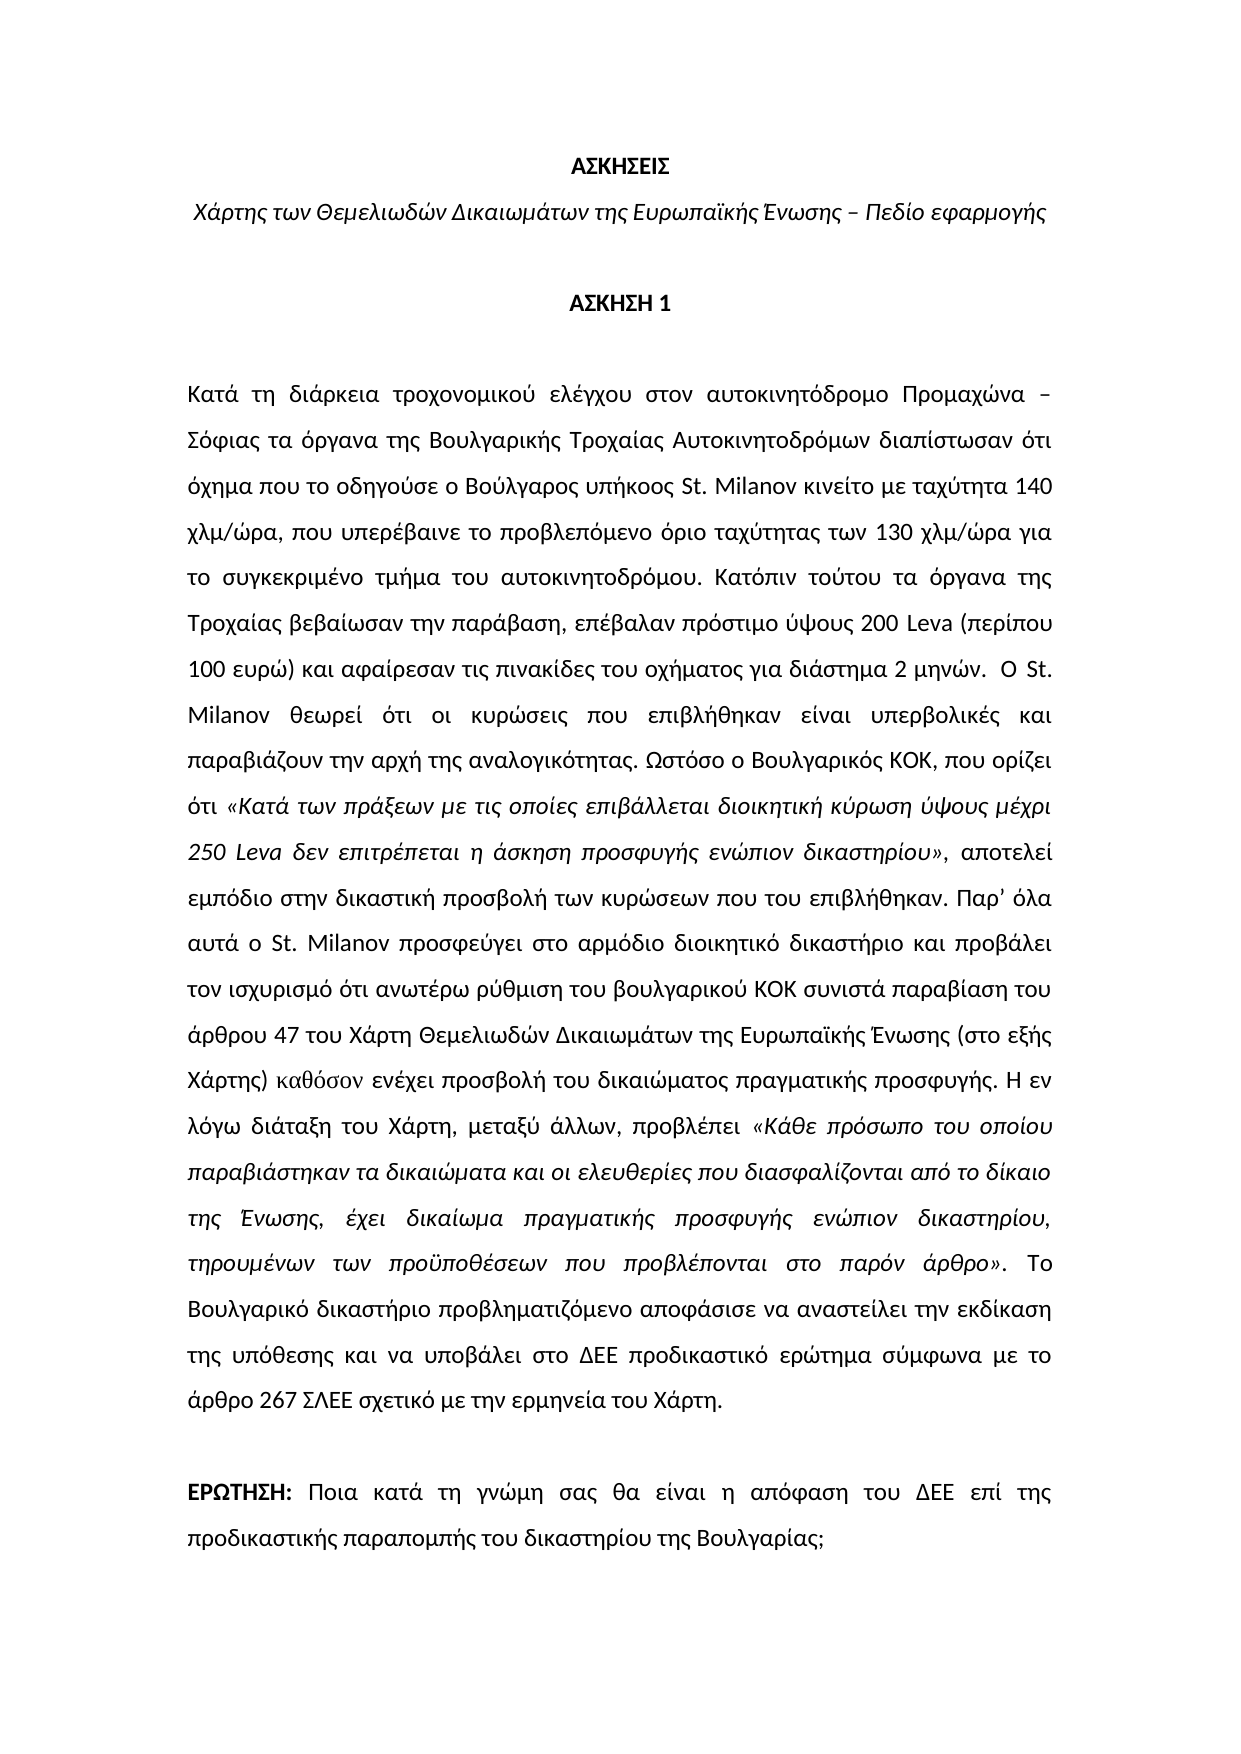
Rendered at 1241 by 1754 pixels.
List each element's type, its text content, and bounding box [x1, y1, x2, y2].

text Χάρτης των Θεμελιωδών Δικαιωμάτων της Ευρωπαϊκής Ένωσης – Πεδίο εφαρμογής [187, 196, 1053, 226]
text ΑΣΚΗΣΕΙΣ [187, 150, 1053, 181]
text Κατά τη διάρκεια τροχονομικού ελέγχου στον αυτοκινητόδρομο Προμαχώνα – Σόφιας τα όργανα της Βουλγαρικής Τροχαίας Αυτοκινητοδρόμων διαπίστωσαν ότι όχημα που το οδηγούσε ο Βούλγαρος υπήκοος St. Milanov κινείτο με ταχύτητα 140 χλμ/ώρα, που υπερέβαινε το προβλεπόμενο όριο ταχύτητας των 130 χλμ/ώρα για το συγκεκριμένο τμήμα του αυτοκινητοδρόμου. Κατόπιν τούτου τα όργανα της Τροχαίας βεβαίωσαν την παράβαση, επέβαλαν πρόστιμο ύψους 200 Leva (περίπου 100 ευρώ) και αφαίρεσαν τις πινακίδες του οχήματος για διάστημα 2 μηνών. Ο St. Milanov θεωρεί ότι οι κυρώσεις που επιβλήθηκαν είναι υπερβολικές και παραβιάζουν την αρχή της αναλογικότητας. Ωστόσο ο Βουλγαρικός ΚΟΚ, που ορίζει ότι «Κατά των πράξεων με τις οποίες επιβάλλεται διοικητική κύρωση ύψους μέχρι 250 Leva δεν επιτρέπεται η άσκηση προσφυγής ενώπιον δικαστηρίου», αποτελεί εμπόδιο στην δικαστική προσβολή των κυρώσεων που του επιβλήθηκαν. Παρ’ όλα αυτά ο St. Milanov προσφεύγει στο αρμόδιο διοικητικό δικαστήριο και προβάλει τον ισχυρισμό ότι ανωτέρω ρύθμιση του βουλγαρικού ΚΟΚ συνιστά παραβίαση του άρθρου 47 του Χάρτη Θεμελιωδών Δικαιωμάτων της Ευρωπαϊκής Ένωσης (στο εξής Χάρτης) καθόσον ενέχει προσβολή του δικαιώματος πραγματικής προσφυγής. Η εν λόγω διάταξη του Χάρτη, μεταξύ άλλων, προβλέπει «Κάθε πρόσωπο του οποίου παραβιάστηκαν τα δικαιώματα και οι ελευθερίες που διασφαλίζονται από το δίκαιο της Ένωσης, έχει δικαίωμα πραγματικής προσφυγής ενώπιον δικαστηρίου, τηρουμένων των προϋποθέσεων που προβλέπονται στο παρόν άρθρο». Το Βουλγαρικό δικαστήριο προβληματιζόμενο αποφάσισε να αναστείλει την εκδίκαση της υπόθεσης και να υποβάλει στο ΔΕΕ προδικαστικό ερώτημα σύμφωνα με το άρθρο 267 ΣΛΕΕ σχετικό με την ερμηνεία του Χάρτη. [187, 379, 1053, 1179]
text ΕΡΩΤΗΣΗ: Ποια κατά τη γνώμη σας θα είναι η απόφαση του ΔΕΕ επί της προδικαστικής παραπομπής του δικαστηρίου της Βουλγαρίας; [187, 1476, 1053, 1552]
text ΑΣΚΗΣΗ 1 [187, 287, 1053, 318]
text Κατά τη διάρκεια τροχονομικού ελέγχου στον αυτοκινητόδρομο Προμαχώνα – Σόφιας τα όργανα της Βουλγαρικής Τροχαίας Αυτοκινητοδρόμων διαπίστωσαν ότι όχημα που το οδηγούσε ο Βούλγαρος υπήκοος St. Milanov κινείτο με ταχύτητα 140 χλμ/ώρα, που υπερέβαινε το προβλεπόμενο όριο ταχύτητας των 130 χλμ/ώρα για το συγκεκριμένο τμήμα του αυτοκινητοδρόμου. Κατόπιν τούτου τα όργανα της Τροχαίας βεβαίωσαν την παράβαση, επέβαλαν πρόστιμο ύψους 200 Leva (περίπου 100 ευρώ) και αφαίρεσαν τις πινακίδες του οχήματος για διάστημα 2 μηνών. Ο St. Milanov θεωρεί ότι οι κυρώσεις που επιβλήθηκαν είναι υπερβολικές και παραβιάζουν την αρχή της αναλογικότητας. Ωστόσο ο Βουλγαρικός ΚΟΚ, που ορίζει ότι «Κατά των πράξεων με τις οποίες επιβάλλεται διοικητική κύρωση ύψους μέχρι 250 Leva δεν επιτρέπεται η άσκηση προσφυγής ενώπιον δικαστηρίου», αποτελεί εμπόδιο στην δικαστική προσβολή των κυρώσεων που του επιβλήθηκαν. Παρ’ όλα αυτά ο St. Milanov προσφεύγει στο αρμόδιο διοικητικό δικαστήριο και προβάλει τον ισχυρισμό ότι ανωτέρω ρύθμιση του βουλγαρικού ΚΟΚ συνιστά παραβίαση του άρθρου 47 του Χάρτη Θεμελιωδών Δικαιωμάτων της Ευρωπαϊκής Ένωσης (στο εξής Χάρτης) καθόσον ενέχει προσβολή του δικαιώματος πραγματικής προσφυγής. Η εν λόγω διάταξη του Χάρτη, μεταξύ άλλων, προβλέπει «Κάθε πρόσωπο του οποίου παραβιάστηκαν τα δικαιώματα και οι ελευθερίες που διασφαλίζονται από το δίκαιο της Ένωσης, έχει δικαίωμα πραγματικής προσφυγής ενώπιον δικαστηρίου, τηρουμένων των προϋποθέσεων που προβλέπονται στο παρόν άρθρο». Το Βουλγαρικό δικαστήριο προβληματιζόμενο αποφάσισε να αναστείλει την εκδίκαση της υπόθεσης και να υποβάλει στο ΔΕΕ προδικαστικό ερώτημα σύμφωνα με το άρθρο 267 ΣΛΕΕ σχετικό με την ερμηνεία του Χάρτη. [187, 1180, 1053, 1351]
